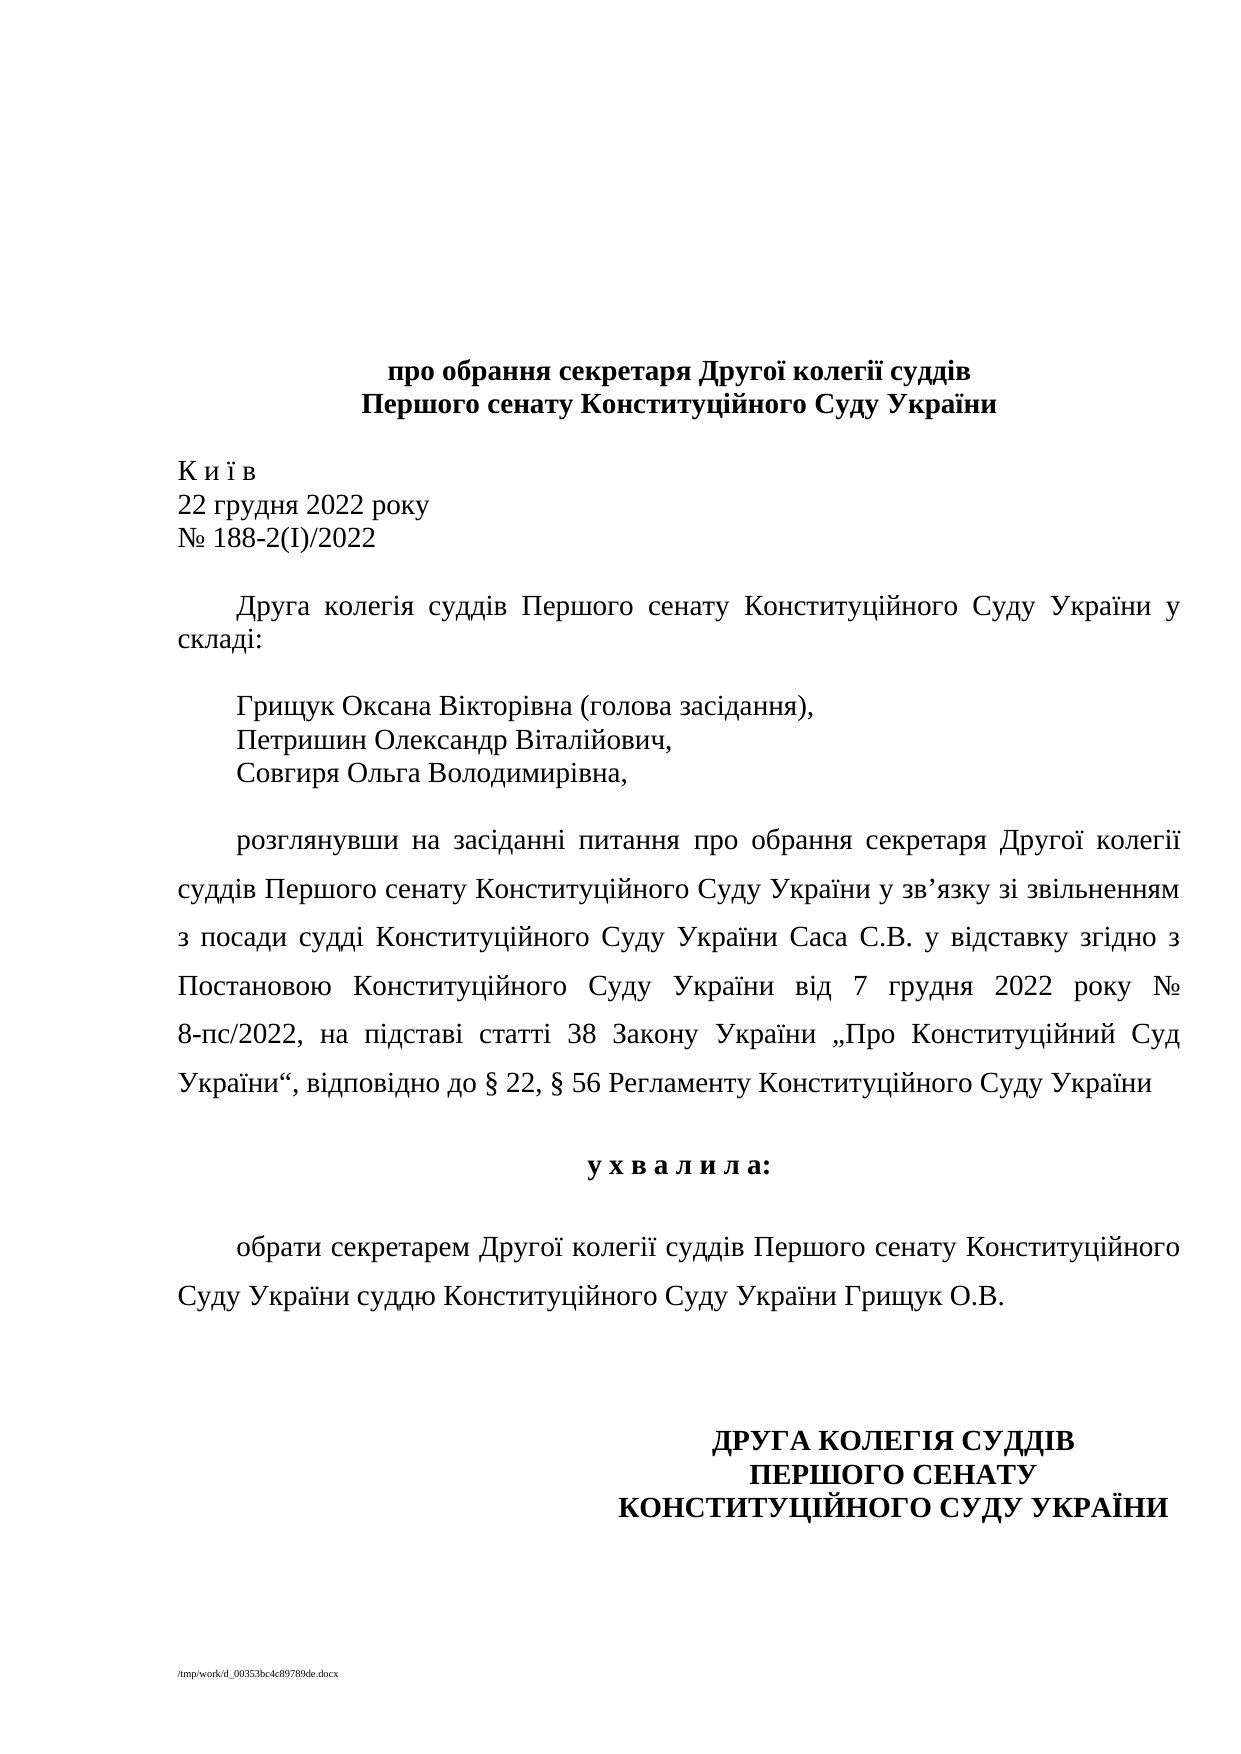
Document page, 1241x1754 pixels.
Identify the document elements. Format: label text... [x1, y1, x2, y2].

text Друга колегія суддів Першого сенату Конституційного Суду України у складі: [177, 588, 1181, 655]
text Першого сенату Конституційного Суду України [177, 386, 1181, 420]
text ПЕРШОГО СЕНАТУ [605, 1457, 1181, 1491]
text Совгиря Ольга Володимирівна, [177, 755, 1181, 789]
text розглянувши на засіданні питання про обрання секретаря Другої колегії суддів Першого сенату Конституційного Суду України у звʼязку зі звільненням з посади судді Конституційного Суду України Саса С.В. у відставку згідно з Постановою Конституційного Суду України від 7 грудня 2022 року № 8-пс/2022, на підставі статті 38 Закону України „Про Конституційний Суд України“, відповідно до § 22, § 56 Регламенту Конституційного Суду України [177, 822, 1181, 1099]
text обрати секретарем Другої колегії суддів Першого сенату Конституційного Суду України суддю Конституційного Суду України Грищук О.В. [177, 1229, 1181, 1311]
text у х в а л и л а: [177, 1147, 1181, 1181]
text ДРУГА КОЛЕГІЯ СУДДІВ [605, 1423, 1181, 1457]
text Грищук Оксана Вікторівна (голова засідання), [177, 688, 1181, 722]
text № 188-2(І)/2022 [177, 521, 1181, 554]
text про обрання секретаря Другої колегії суддів [177, 353, 1181, 386]
text Петришин Олександр Віталійович, [177, 722, 1181, 755]
text К и ї в [177, 453, 1181, 487]
text 22 грудня 2022 року [177, 487, 1181, 521]
text КОНСТИТУЦІЙНОГО СУДУ УКРАЇНИ [605, 1491, 1181, 1524]
